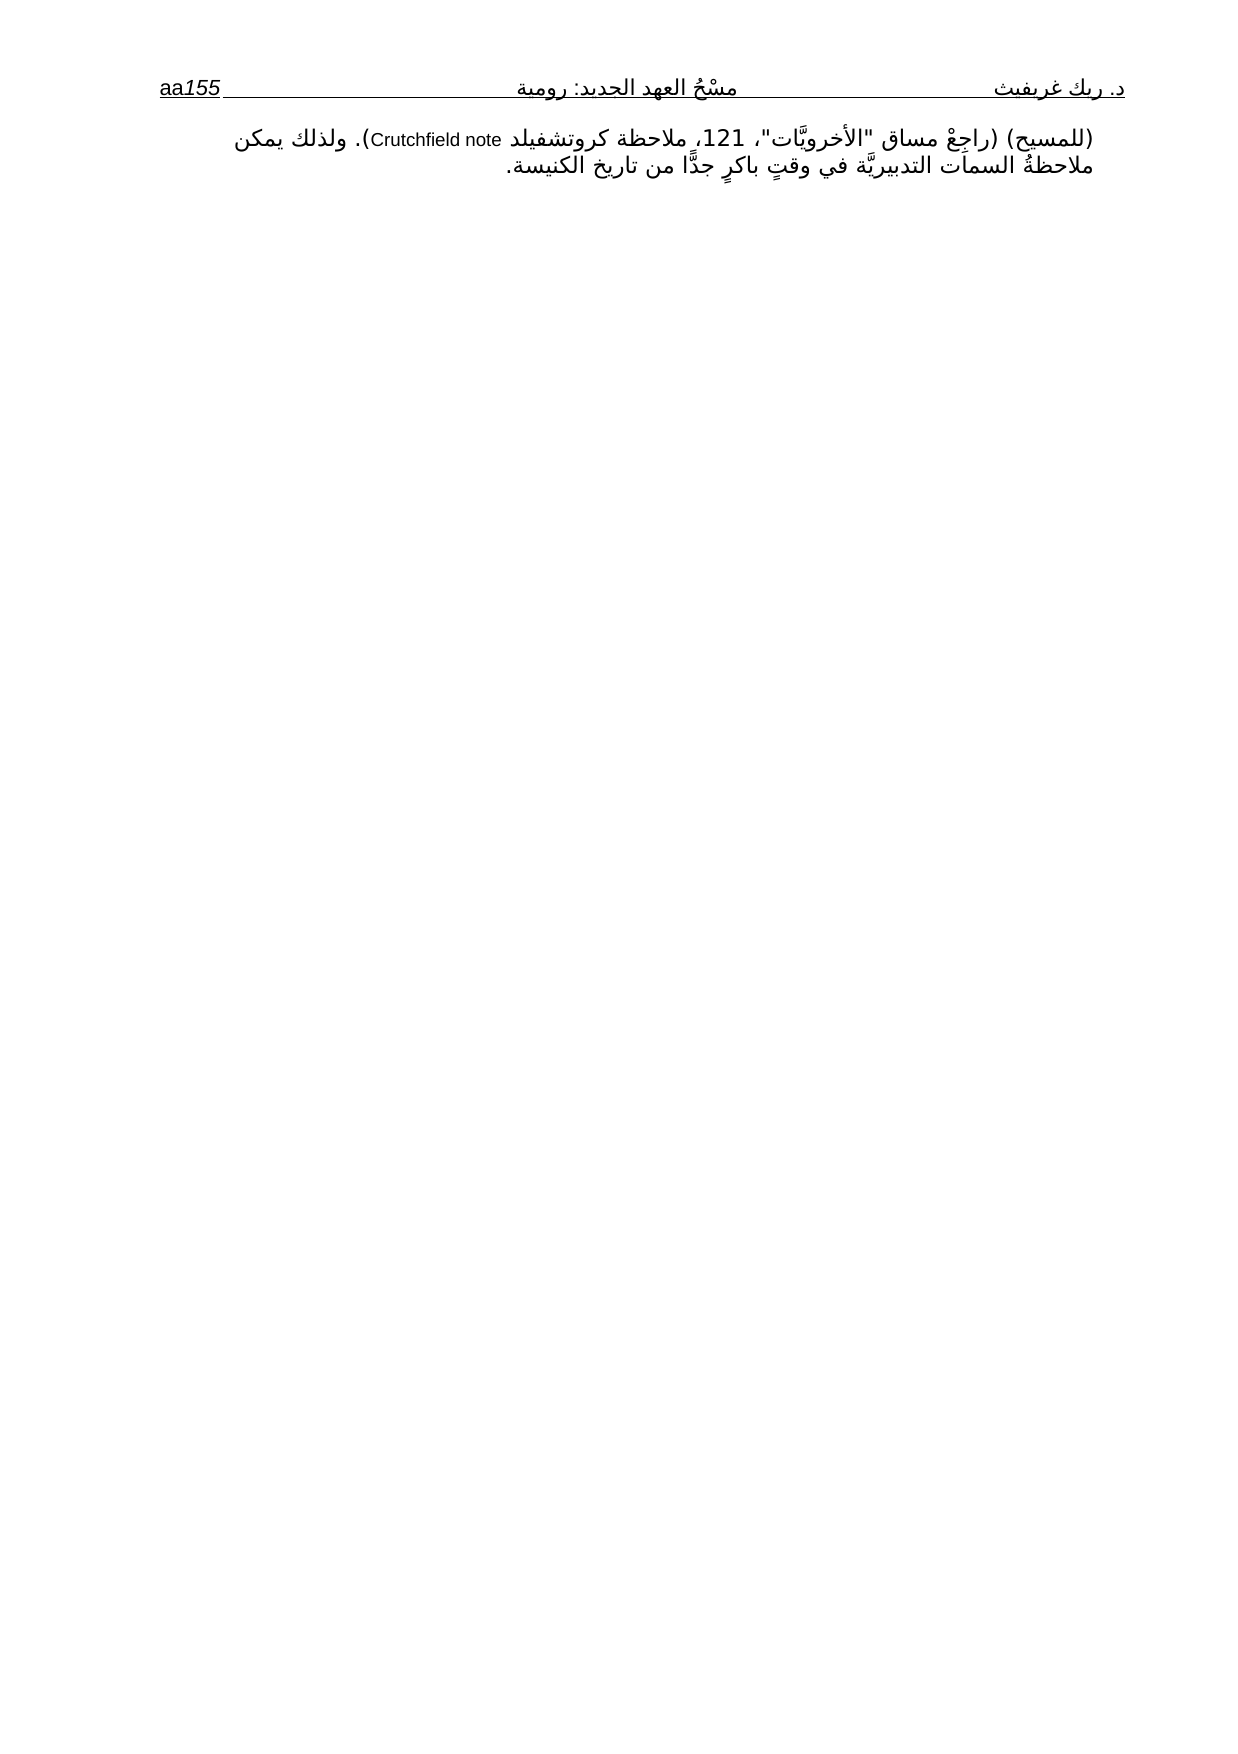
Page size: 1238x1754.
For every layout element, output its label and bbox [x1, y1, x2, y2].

list [163, 125, 1124, 179]
